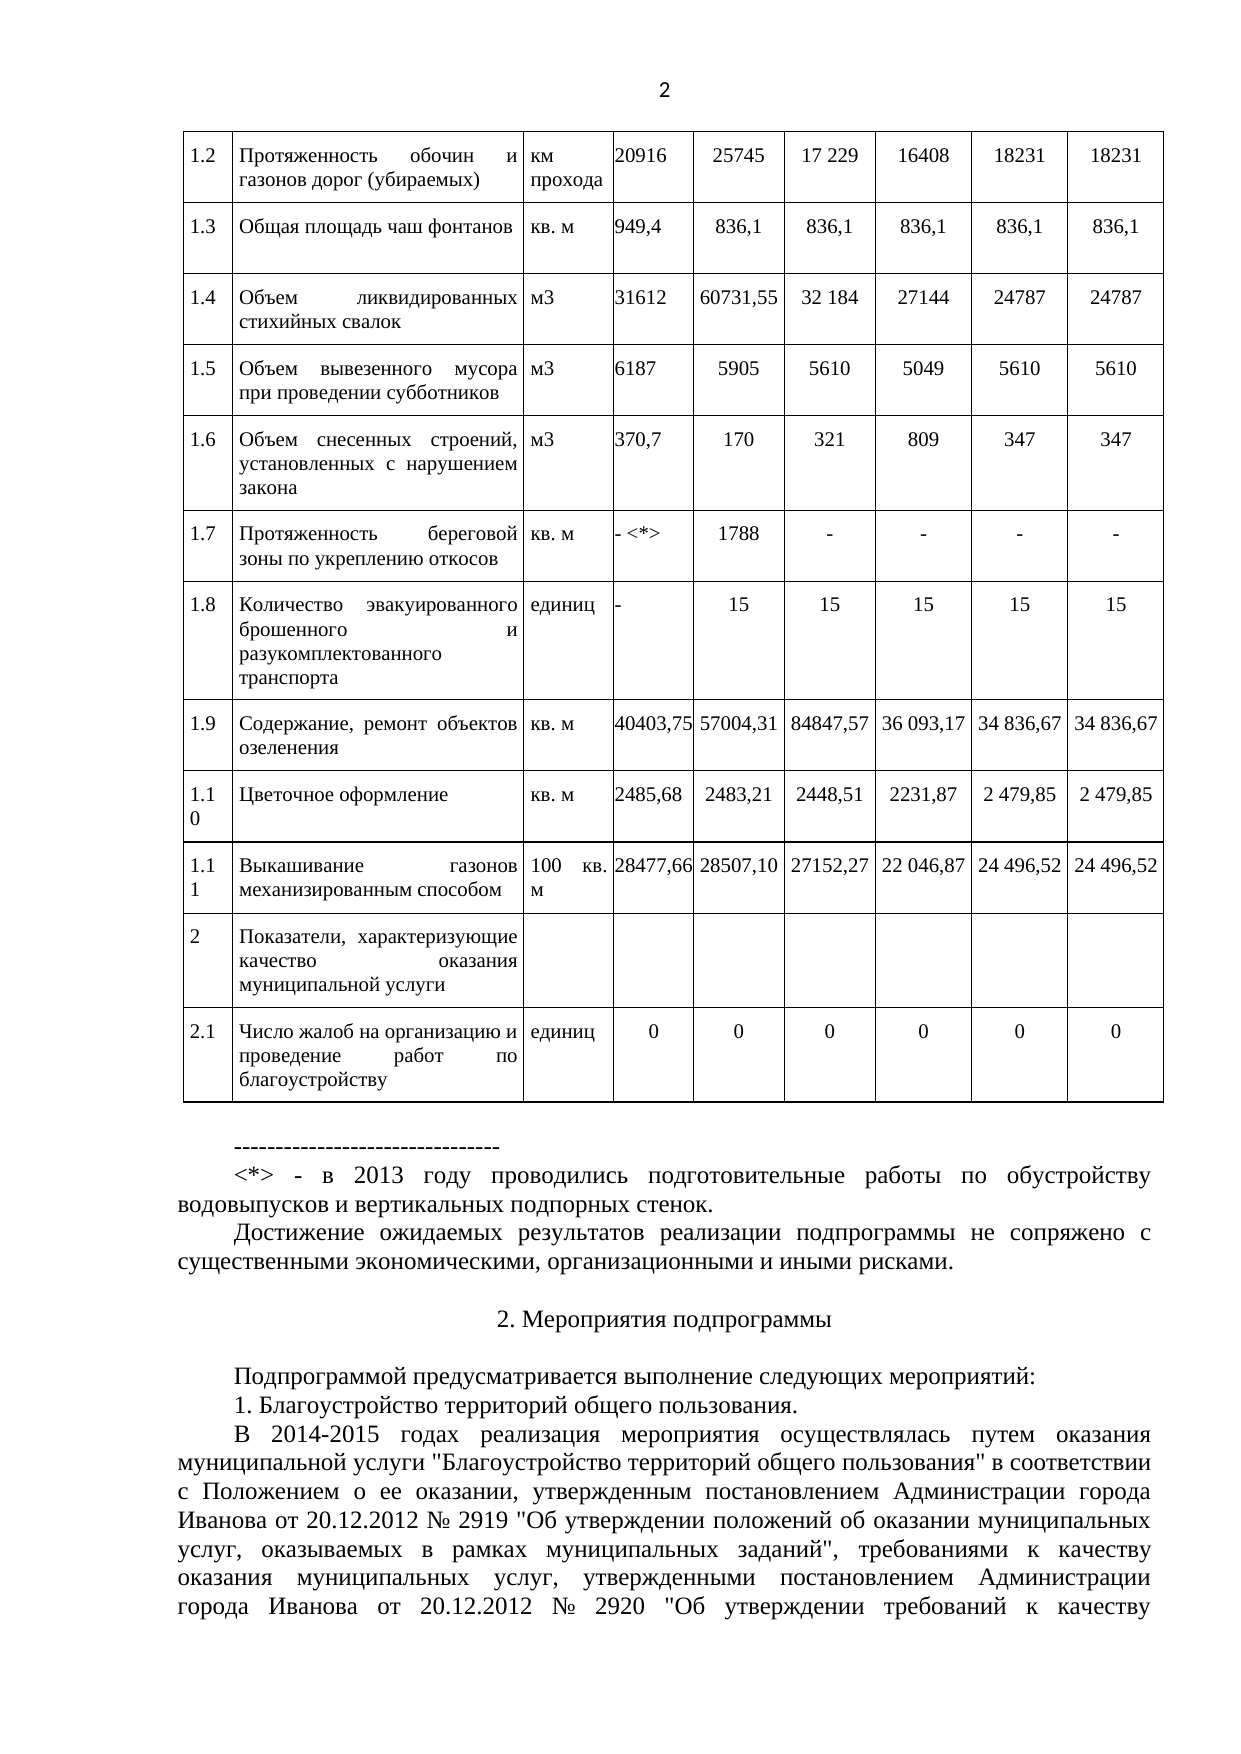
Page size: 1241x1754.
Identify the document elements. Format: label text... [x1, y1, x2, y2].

table_cell 1.11 [184, 843, 232, 912]
table_cell [972, 914, 1067, 1007]
table_cell 24 496,52 [1068, 843, 1163, 912]
table_cell 0 [785, 1008, 875, 1101]
table_cell 2 [184, 914, 232, 1007]
table_cell 27144 [876, 274, 971, 344]
table_cell [694, 914, 784, 1007]
table_cell 15 [972, 582, 1067, 699]
table_cell 1.10 [184, 771, 232, 841]
table_cell единиц [524, 1008, 613, 1101]
table_cell 20916 [614, 132, 693, 202]
table_cell кв. м [524, 203, 613, 273]
table_cell м3 [524, 274, 613, 344]
table_cell - [972, 511, 1067, 581]
table_cell 0 [1068, 1008, 1163, 1101]
table_cell - [1068, 511, 1163, 581]
table_cell 27152,27 [785, 843, 875, 912]
table_cell 370,7 [614, 416, 693, 510]
table_cell 2485,68 [614, 771, 693, 841]
table_cell [1068, 914, 1163, 1007]
table_cell 6187 [614, 345, 693, 415]
table_cell кв. м [524, 700, 613, 770]
table_cell кв. м [524, 771, 613, 841]
table_cell 1.7 [184, 511, 232, 581]
table_cell 347 [1068, 416, 1163, 510]
table_cell 22 046,87 [876, 843, 971, 912]
table_cell 1.6 [184, 416, 232, 510]
table_cell - [614, 582, 693, 699]
table_cell кв. м [524, 511, 613, 581]
table_cell км прохода [524, 132, 613, 202]
table_cell - [876, 511, 971, 581]
table_cell 0 [972, 1008, 1067, 1101]
table_cell 84847,57 [785, 700, 875, 770]
table_cell 15 [1068, 582, 1163, 699]
table_cell 2448,51 [785, 771, 875, 841]
table_cell 2483,21 [694, 771, 784, 841]
table_cell Протяженность обочин и газонов дорог (убираемых) [233, 132, 523, 202]
table_cell Цветочное оформление [233, 771, 523, 841]
table_cell Число жалоб на организацию и проведение работ по благоустройству [233, 1008, 523, 1101]
table_cell 836,1 [972, 203, 1067, 273]
table_cell 170 [694, 416, 784, 510]
table_cell 5610 [785, 345, 875, 415]
table_cell 16408 [876, 132, 971, 202]
table_cell м3 [524, 345, 613, 415]
table_cell Показатели, характеризующие качество оказания муниципальной услуги [233, 914, 523, 1007]
table_cell Общая площадь чаш фонтанов [233, 203, 523, 273]
table_cell 2 479,85 [1068, 771, 1163, 841]
text 1. Благоустройство территорий общего пользования. [177, 1390, 1152, 1419]
table_cell 5610 [1068, 345, 1163, 415]
table_cell 1.8 [184, 582, 232, 699]
table_cell Количество эвакуированного брошенного и разукомплектованного транспорта [233, 582, 523, 699]
table_cell 28477,66 [614, 843, 693, 912]
table_cell 40403,75 [614, 700, 693, 770]
table_cell [785, 914, 875, 1007]
table_cell 34 836,67 [972, 700, 1067, 770]
table_cell 28507,10 [694, 843, 784, 912]
text -------------------------------- [177, 1131, 1152, 1160]
table_cell 836,1 [876, 203, 971, 273]
table_cell 321 [785, 416, 875, 510]
table_cell 17 229 [785, 132, 875, 202]
table_cell единиц [524, 582, 613, 699]
table_cell 809 [876, 416, 971, 510]
table_cell 24 496,52 [972, 843, 1067, 912]
table_cell Протяженность береговой зоны по укреплению откосов [233, 511, 523, 581]
table_cell 36 093,17 [876, 700, 971, 770]
text Достижение ожидаемых результатов реализации подпрограммы не сопряжено с существенными экономическими, организационными и иными рисками. [177, 1217, 1152, 1275]
table_cell 2 479,85 [972, 771, 1067, 841]
table_cell Объем снесенных строений, установленных с нарушением закона [233, 416, 523, 510]
table_cell 34 836,67 [1068, 700, 1163, 770]
table_cell 18231 [1068, 132, 1163, 202]
table_cell [876, 914, 971, 1007]
table_cell 5610 [972, 345, 1067, 415]
table_cell 1.9 [184, 700, 232, 770]
table_cell 2231,87 [876, 771, 971, 841]
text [177, 1419, 1152, 1620]
table_cell 24787 [1068, 274, 1163, 344]
table_cell м3 [524, 416, 613, 510]
table_cell 32 184 [785, 274, 875, 344]
table_cell Объем ликвидированных стихийных свалок [233, 274, 523, 344]
table_cell 836,1 [785, 203, 875, 273]
table_cell 24787 [972, 274, 1067, 344]
table_cell 1.4 [184, 274, 232, 344]
table_cell 1.5 [184, 345, 232, 415]
text <*> - в 2013 году проводились подготовительные работы по обустройству водовыпусков и вертикальных подпорных стенок. [177, 1160, 1152, 1217]
table_cell 15 [876, 582, 971, 699]
text 2. Мероприятия подпрограммы [177, 1304, 1152, 1332]
table_cell [524, 914, 613, 1007]
table_cell 31612 [614, 274, 693, 344]
table_cell 5905 [694, 345, 784, 415]
table_cell Содержание, ремонт объектов озеленения [233, 700, 523, 770]
table_cell 0 [614, 1008, 693, 1101]
table_cell 57004,31 [694, 700, 784, 770]
table_cell 60731,55 [694, 274, 784, 344]
table_cell 836,1 [1068, 203, 1163, 273]
table_cell Выкашивание газонов механизированным способом [233, 843, 523, 912]
table_cell 1788 [694, 511, 784, 581]
table_cell Объем вывезенного мусора при проведении субботников [233, 345, 523, 415]
table_cell 0 [694, 1008, 784, 1101]
table_cell 5049 [876, 345, 971, 415]
table_cell 2.1 [184, 1008, 232, 1101]
table_cell - <*> [614, 511, 693, 581]
table_cell 949,4 [614, 203, 693, 273]
table_cell 347 [972, 416, 1067, 510]
table_cell 25745 [694, 132, 784, 202]
table_cell 0 [876, 1008, 971, 1101]
table_cell 836,1 [694, 203, 784, 273]
table_cell - [785, 511, 875, 581]
text Подпрограммой предусматривается выполнение следующих мероприятий: [177, 1361, 1152, 1390]
table_cell 15 [785, 582, 875, 699]
table_cell 100 кв. м [524, 843, 613, 912]
table_cell 1.2 [184, 132, 232, 202]
table_cell 15 [694, 582, 784, 699]
table_cell [614, 914, 693, 1007]
table_cell 1.3 [184, 203, 232, 273]
table_cell 18231 [972, 132, 1067, 202]
